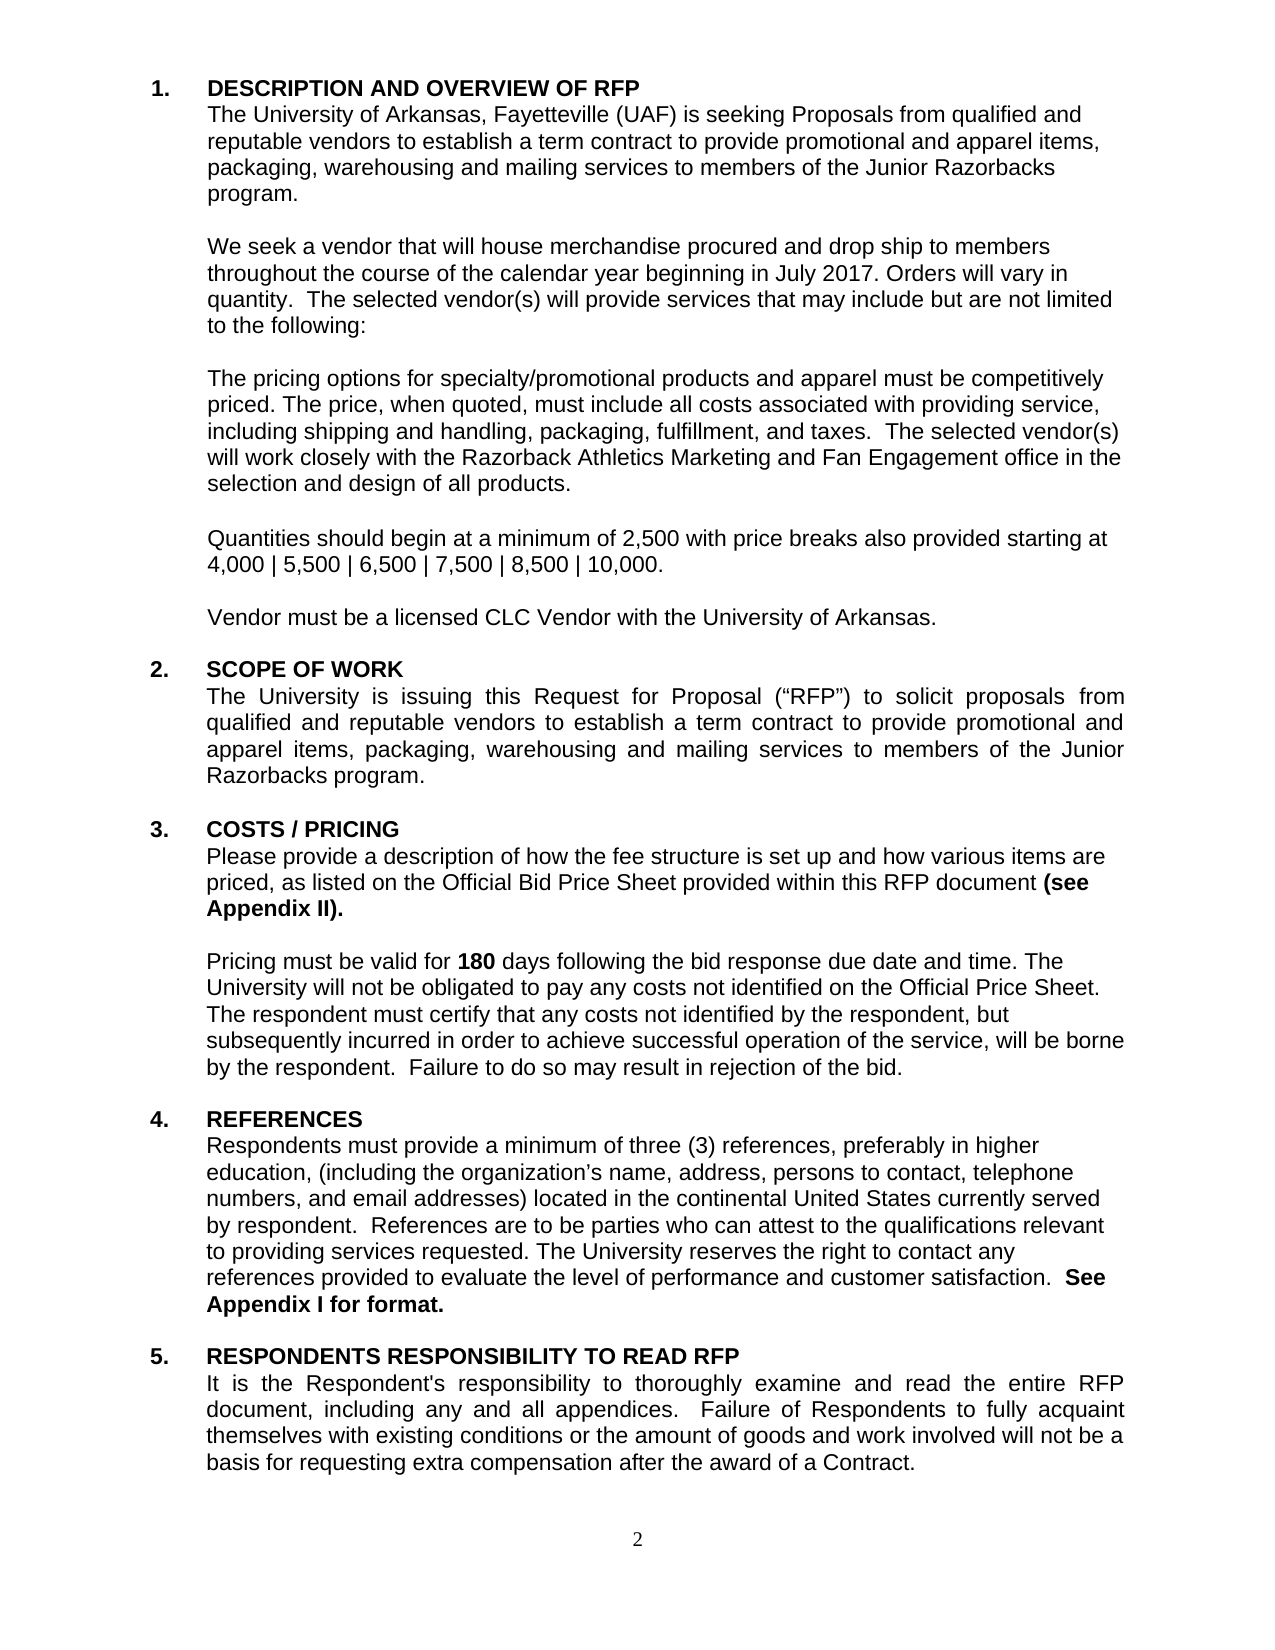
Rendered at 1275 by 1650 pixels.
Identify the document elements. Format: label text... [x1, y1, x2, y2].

text Please provide a description of how the fee structure is set up and how various items are [150, 843, 1125, 869]
list 4. REFERENCES [150, 1106, 1125, 1132]
text The respondent must certify that any costs not identified by the respondent, but [150, 1001, 1125, 1027]
list It is the Respondent's responsibility to thoroughly examine and read the entire RFP document, including any and all appendices. Failure of Respondents to fully acquaint themselves with existing conditions or the amount of goods and work involved will not be a basis for requesting extra compensation after the award of a Contract. [150, 1370, 1125, 1475]
text The University is issuing this Request for Proposal (“RFP”) to solicit proposals from qualified and reputable vendors to establish a term contract to provide promotional and apparel items, packaging, warehousing and mailing services to members of the Junior Razorbacks program. [150, 683, 1125, 788]
text priced, as listed on the Official Bid Price Sheet provided within this RFP document (see [150, 869, 1125, 895]
text by the respondent. Failure to do so may result in rejection of the bid. [150, 1053, 1125, 1080]
text subsequently incurred in order to achieve successful operation of the service, will be borne [150, 1027, 1125, 1053]
text Appendix II). [150, 895, 1125, 922]
text Pricing must be valid for 180 days following the bid response due date and time. The [150, 948, 1125, 974]
list 5. RESPONDENTS RESPONSIBILITY TO READ RFP [150, 1343, 1125, 1370]
text We seek a vendor that will house merchandise procured and drop ship to members throughout the course of the calendar year beginning in July 2017. Orders will vary in quantity. The selected vendor(s) will provide services that may include but are not limited to the following: [207, 233, 1125, 338]
text Vendor must be a licensed CLC Vendor with the University of Arkansas. [207, 577, 1125, 630]
text The pricing options for specialty/promotional products and apparel must be competitively priced. The price, when quoted, must include all costs associated with providing service, including shipping and handling, packaging, fulfillment, and taxes. The selected vendor(s) will work closely with the Razorback Athletics Marketing and Fan Engagement office in the selection and design of all products. [207, 365, 1125, 525]
text 2. SCOPE OF WORK [150, 656, 1125, 683]
text The University of Arkansas, Fayetteville (UAF) is seeking Proposals from qualified and reputable vendors to establish a term contract to provide promotional and apparel items, packaging, warehousing and mailing services to members of the Junior Razorbacks program. [151, 101, 1125, 207]
text Quantities should begin at a minimum of 2,500 with price breaks also provided starting at 4,000 | 5,500 | 6,500 | 7,500 | 8,500 | 10,000. [207, 525, 1125, 577]
text 3. COSTS / PRICING [150, 816, 1125, 843]
text 1. DESCRIPTION AND OVERVIEW OF RFP [151, 75, 1125, 101]
text University will not be obligated to pay any costs not identified on the Official Price Sheet. [150, 974, 1125, 1001]
list Respondents must provide a minimum of three (3) references, preferably in higher education, (including the organization’s name, address, persons to contact, telephone numbers, and email addresses) located in the continental United States currently served by respondent. References are to be parties who can attest to the qualifications relevant to providing services requested. The University reserves the right to contact any references provided to evaluate the level of performance and customer satisfaction. See Appendix I for format. [150, 1132, 1125, 1317]
